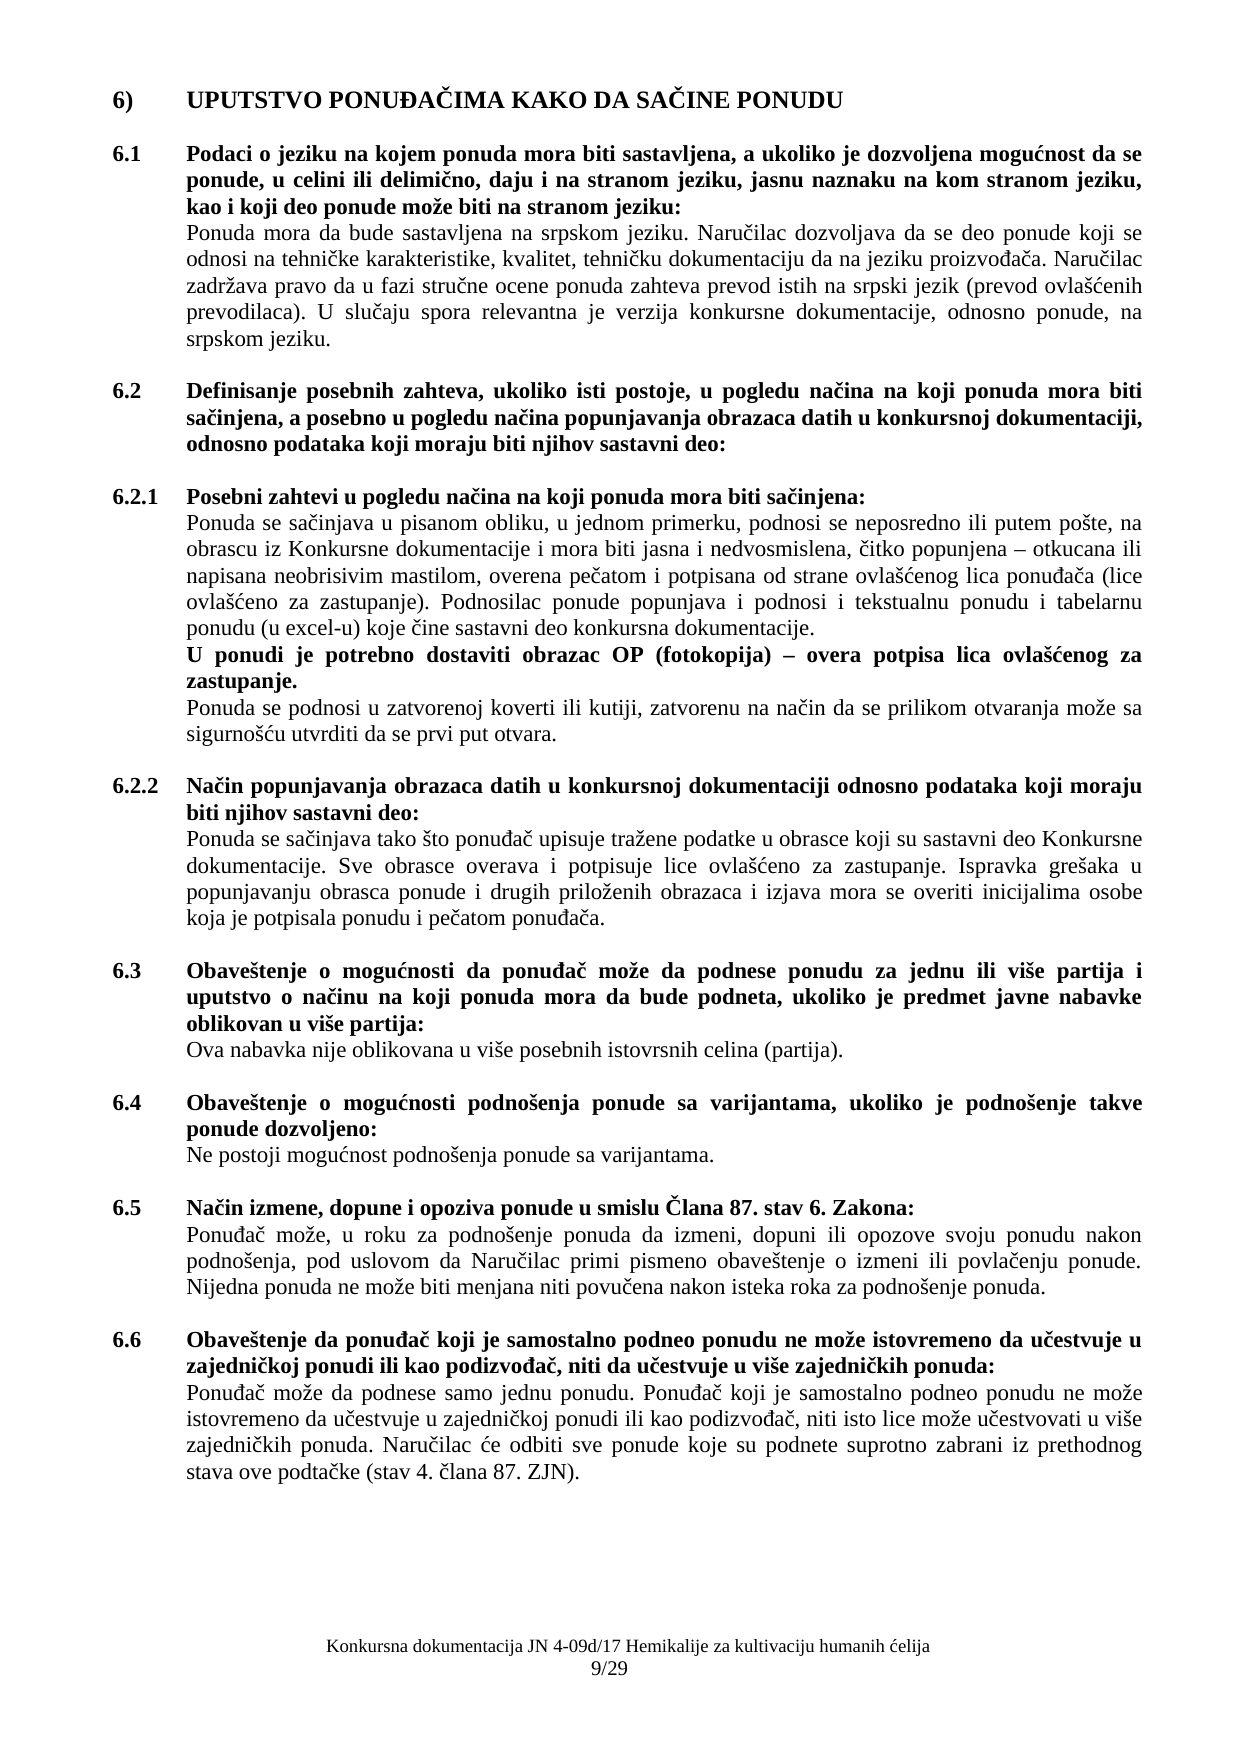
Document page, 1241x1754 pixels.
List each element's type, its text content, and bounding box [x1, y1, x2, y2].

text Ponuđač može da podnese samo jednu ponudu. Ponuđač koji je samostalno podneo ponudu ne može istovremeno da učestvuje u zajedničkoj ponudi ili kao podizvođač, niti isto lice može učestvovati u više zajedničkih ponuda. Naručilac će odbiti sve ponude koje su podnete suprotno zabrani iz prethodnog stava ove podtačke (stav 4. člana 87. ZJN). [186, 1379, 1144, 1484]
text 6.4 Obaveštenje o mogućnosti podnošenja ponude sa varijantama, ukoliko je podnošenje takve ponude dozvoljeno: [112, 1089, 1144, 1142]
text 6.6 Obaveštenje da ponuđač koji je samostalno podneo ponudu ne može istovremeno da učestvuje u zajedničkoj ponudi ili kao podizvođač, niti da učestvuje u više zajedničkih ponuda: [112, 1326, 1144, 1379]
text 6.3 Obaveštenje o mogućnosti da ponuđač može da podnese ponudu za jednu ili više partija i uputstvo o načinu na koji ponuda mora da bude podneta, ukoliko je predmet javne nabavke oblikovan u više partija: [112, 957, 1144, 1036]
text 6.2.2 Način popunjavanja obrazaca datih u konkursnoj dokumentaciji odnosno podataka koji moraju biti njihov sastavni deo: [112, 773, 1144, 825]
text Ponuda se sačinjava tako što ponuđač upisuje tražene podatke u obrasce koji su sastavni deo Konkursne dokumentacije. Sve obrasce overava i potpisuje lice ovlašćeno za zastupanje. Ispravka grešaka u popunjavanju obrasca ponude i drugih priloženih obrazaca i izjava mora se overiti inicijalima osobe koja je potpisala ponudu i pečatom ponuđača. [186, 825, 1144, 931]
text Ponuda se sačinjava u pisanom obliku, u jednom primerku, podnosi se neposredno ili putem pošte, na obrascu iz Konkursne dokumentacije i mora biti jasna i nedvosmislena, čitko popunjena – otkucana ili napisana neobrisivim mastilom, overena pečatom i potpisana od strane ovlašćenog lica ponuđača (lice ovlašćeno za zastupanje). Podnosilac ponude popunjava i podnosi i tekstualnu ponudu i tabelarnu ponudu (u excel-u) koje čine sastavni deo konkursna dokumentacije. [186, 509, 1144, 641]
text U ponudi je potrebno dostaviti obrazac OP (fotokopija) – overa potpisa lica ovlašćenog za zastupanje. [186, 641, 1144, 693]
text 6.5 Način izmene, dopune i opoziva ponude u smislu Člana 87. stav 6. Zakona: [112, 1194, 1144, 1221]
text 6.1 Podaci o jeziku na kojem ponuda mora biti sastavljena, a ukoliko je dozvoljena mogućnost da se ponude, u celini ili delimično, daju i na stranom jeziku, jasnu naznaku na kom stranom jeziku, kao i koji deo ponude može biti na stranom jeziku: [112, 140, 1144, 219]
text Ponuđač može, u roku za podnošenje ponuda da izmeni, dopuni ili opozove svoju ponudu nakon podnošenja, pod uslovom da Naručilac primi pismeno obaveštenje o izmeni ili povlačenju ponude. Nijedna ponuda ne može biti menjana niti povučena nakon isteka roka za podnošenje ponuda. [186, 1221, 1144, 1300]
text Ponuda se podnosi u zatvorenoj koverti ili kutiji, zatvorenu na način da se prilikom otvaranja može sa sigurnošću utvrditi da se prvi put otvara. [186, 693, 1144, 746]
text 6.2.1 Posebni zahtevi u pogledu načina na koji ponuda mora biti sačinjena: [112, 483, 1144, 509]
text Ne postoji mogućnost podnošenja ponude sa varijantama. [186, 1142, 1144, 1168]
text 6) UPUTSTVO PONUĐAČIMA KAKO DA SAČINE PONUDU [112, 85, 1144, 114]
text Ponuda mora da bude sastavljena na srpskom jeziku. Naručilac dozvoljava da se deo ponude koji se odnosi na tehničke karakteristike, kvalitet, tehničku dokumentaciju da na jeziku proizvođača. Naručilac zadržava pravo da u fazi stručne ocene ponuda zahteva prevod istih na srpski jezik (prevod ovlašćenih prevodilaca). U slučaju spora relevantna je verzija konkursne dokumentacije, odnosno ponude, na srpskom jeziku. [186, 219, 1144, 351]
text Ova nabavka nije oblikovana u više posebnih istovrsnih celina (partija). [186, 1036, 1144, 1062]
text 6.2 Definisanje posebnih zahteva, ukoliko isti postoje, u pogledu načina na koji ponuda mora biti sačinjena, a posebno u pogledu načina popunjavanja obrazaca datih u konkursnoj dokumentaciji, odnosno podataka koji moraju biti njihov sastavni deo: [112, 377, 1144, 456]
